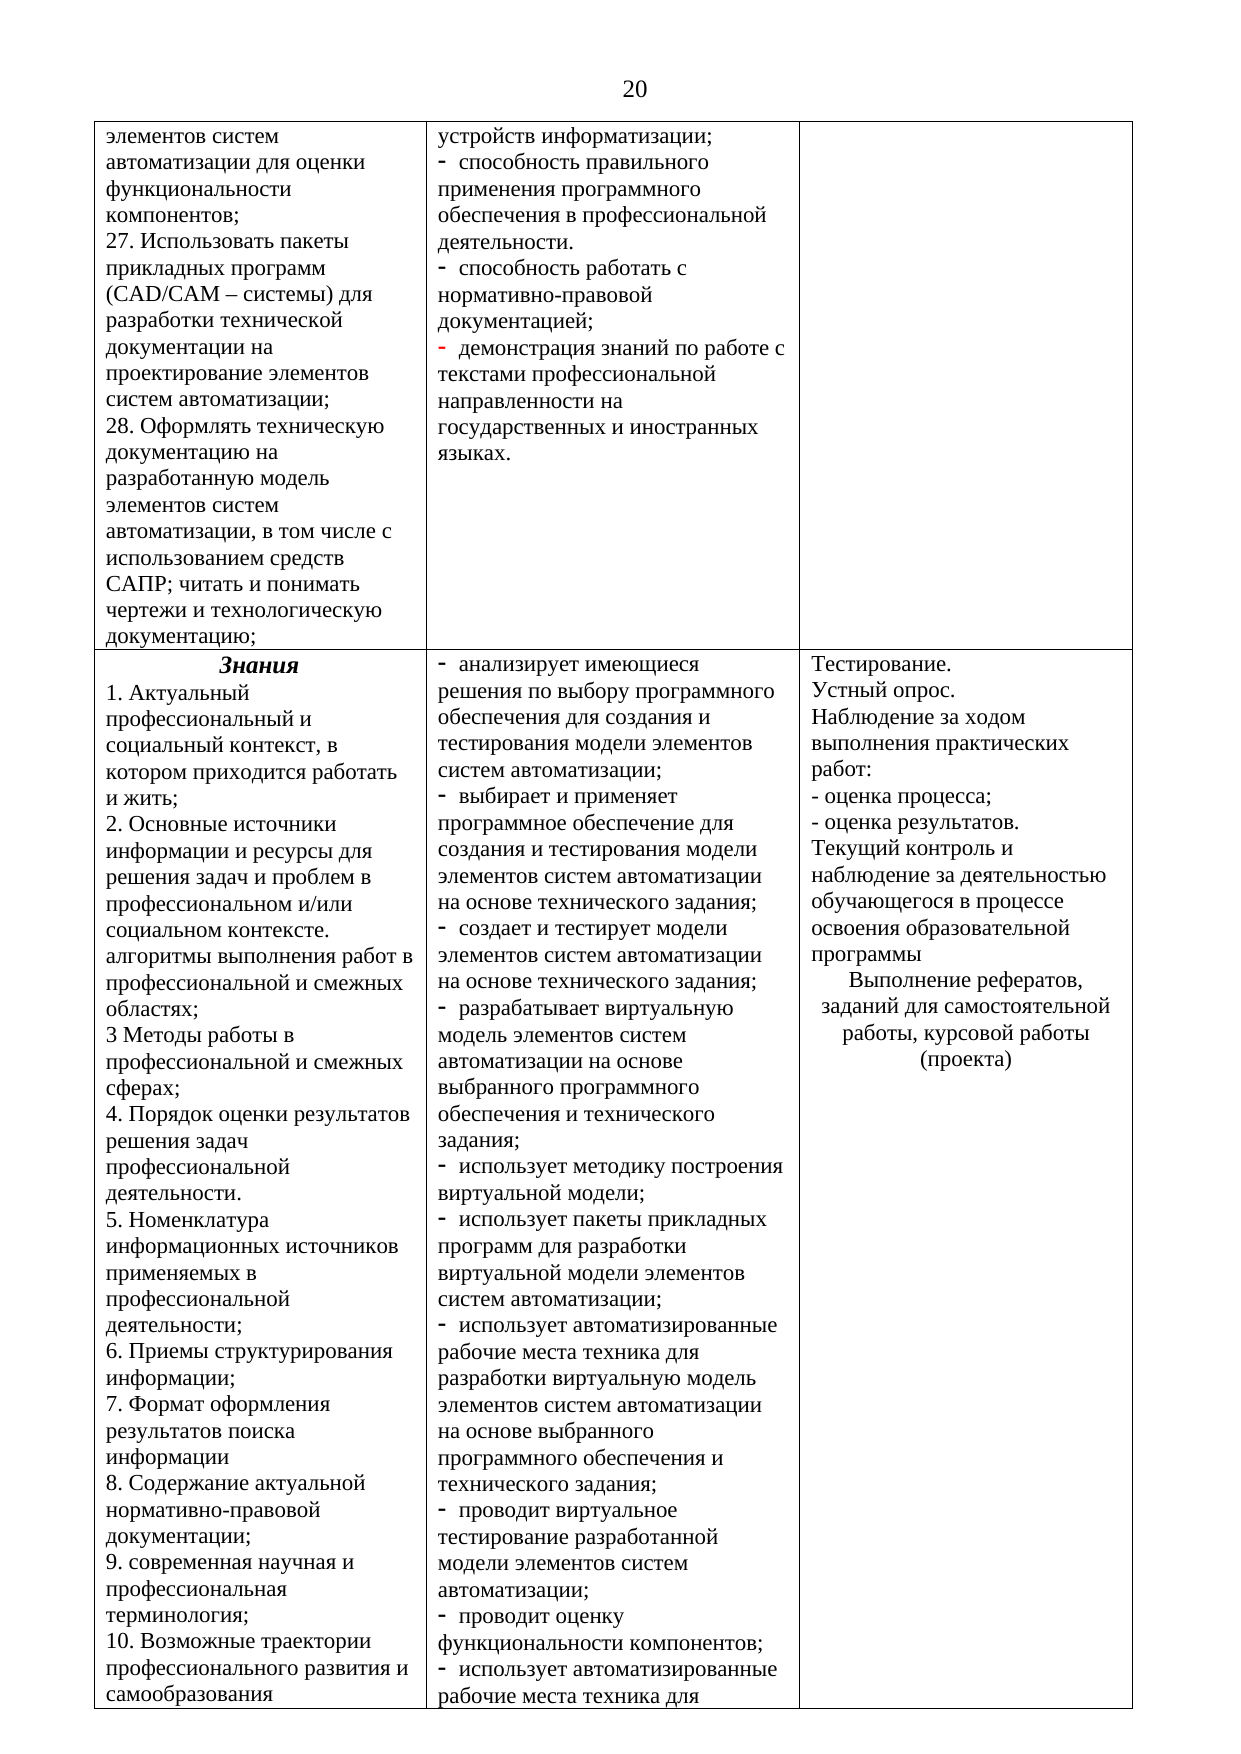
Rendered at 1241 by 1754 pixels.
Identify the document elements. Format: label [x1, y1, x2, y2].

table_cell [800, 122, 1132, 649]
table_cell [95, 122, 426, 649]
table_cell [800, 650, 1132, 1708]
table_cell [427, 122, 799, 649]
table_cell [427, 650, 799, 1708]
table_cell [95, 650, 426, 1708]
